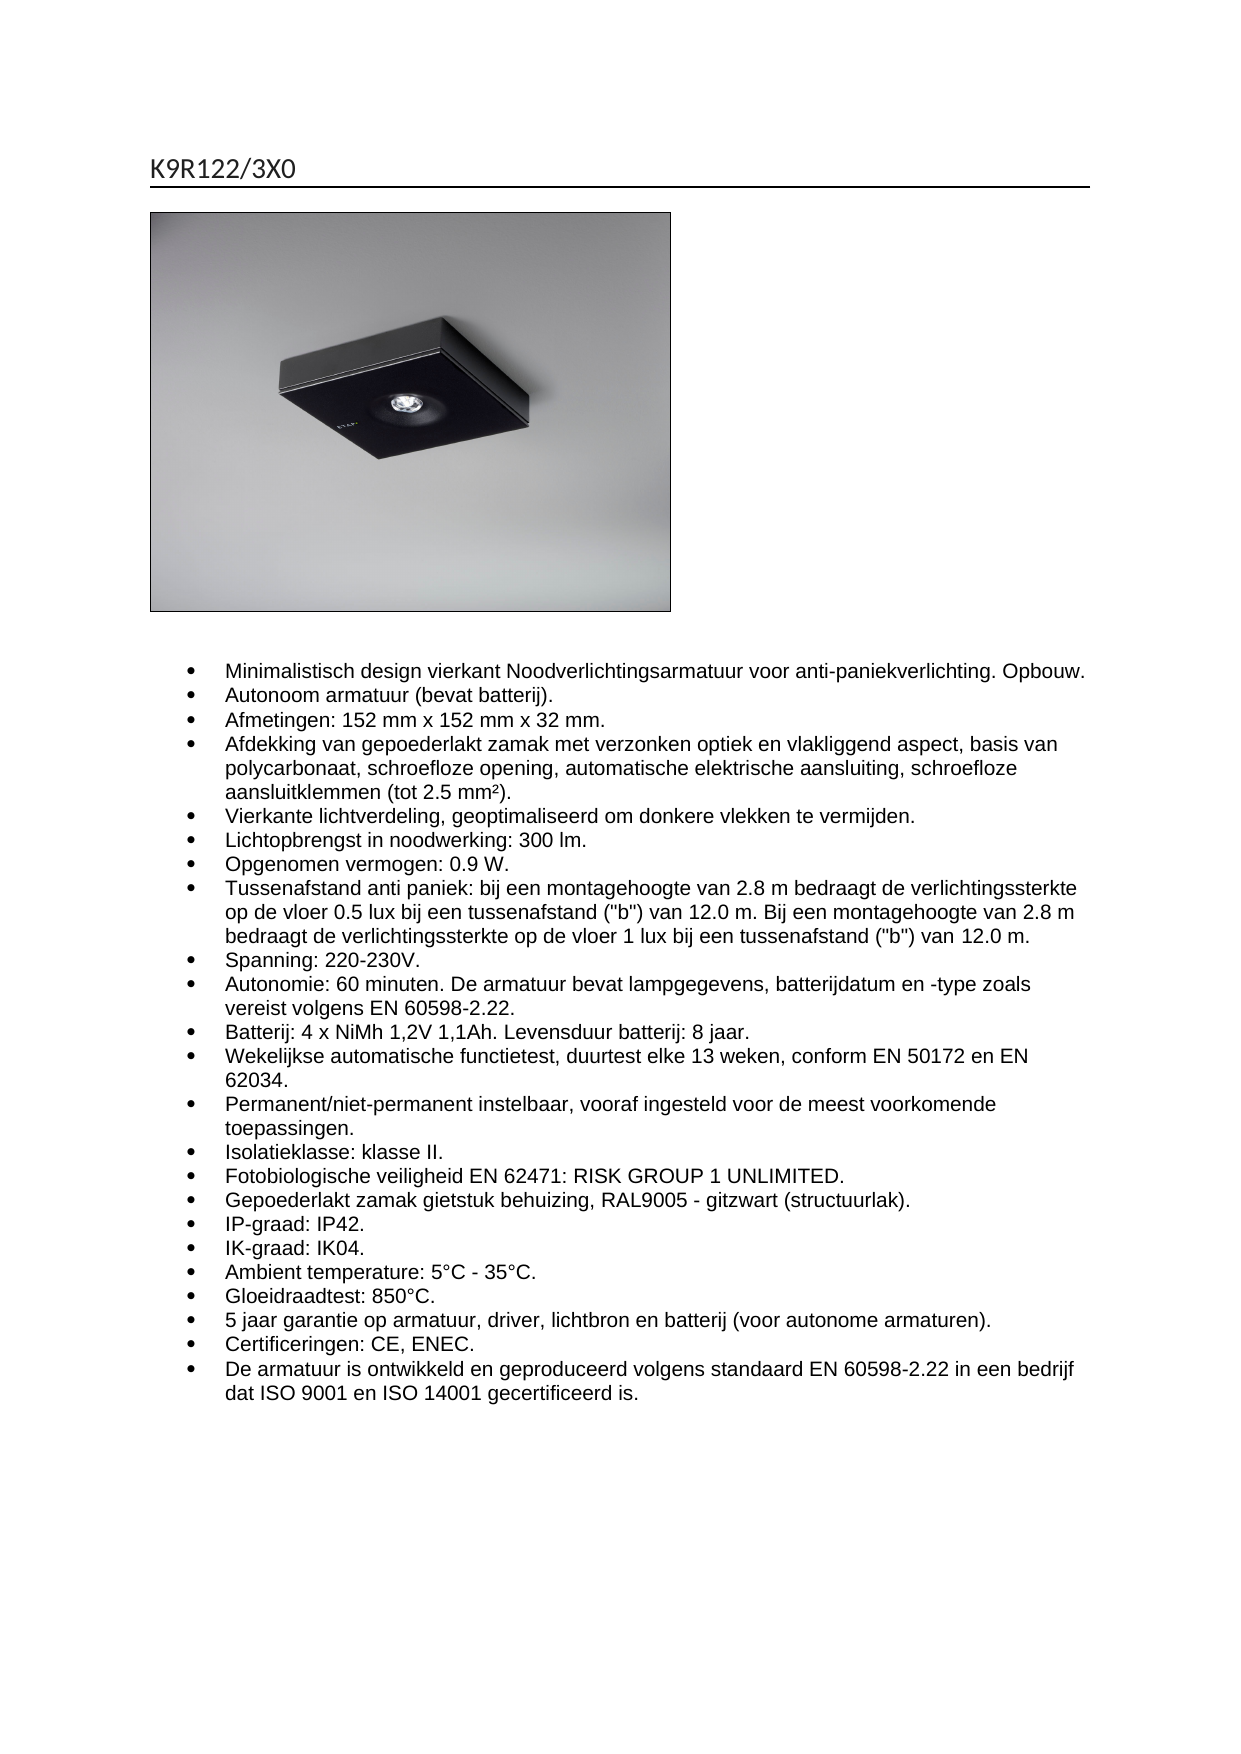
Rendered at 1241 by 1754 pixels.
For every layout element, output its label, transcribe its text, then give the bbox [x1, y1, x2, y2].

list Afdekking van gepoederlakt zamak met verzonken optiek en vlakliggend aspect, basis van polycarbonaat, schroefloze opening, automatische elektrische aansluiting, schroefloze aansluitklemmen (tot 2.5 mm²). [187, 731, 1090, 803]
list Certificeringen: CE, ENEC. [187, 1332, 1090, 1356]
list Wekelijkse automatische functietest, duurtest elke 13 weken, conform EN 50172 en EN 62034. [187, 1044, 1090, 1092]
list 5 jaar garantie op armatuur, driver, lichtbron en batterij (voor autonome armaturen). [187, 1308, 1090, 1332]
text K9R122/3X0 [150, 150, 1090, 186]
list Gepoederlakt zamak gietstuk behuizing, RAL9005 - gitzwart (structuurlak). [187, 1188, 1090, 1212]
list Permanent/niet-permanent instelbaar, vooraf ingesteld voor de meest voorkomende toepassingen. [187, 1092, 1090, 1140]
list IP-graad: IP42. [187, 1212, 1090, 1236]
list Opgenomen vermogen: 0.9 W. [187, 852, 1090, 876]
list Vierkante lichtverdeling, geoptimaliseerd om donkere vlekken te vermijden. [187, 803, 1090, 827]
list Minimalistisch design vierkant Noodverlichtingsarmatuur voor anti-paniekverlichting. Opbouw. [187, 659, 1090, 683]
list De armatuur is ontwikkeld en geproduceerd volgens standaard EN 60598-2.22 in een bedrijf dat ISO 9001 en ISO 14001 gecertificeerd is. [187, 1356, 1090, 1404]
list Isolatieklasse: klasse II. [187, 1140, 1090, 1164]
list Autonomie: 60 minuten. De armatuur bevat lampgegevens, batterijdatum en -type zoals vereist volgens EN 60598-2.22. [187, 972, 1090, 1020]
list Gloeidraadtest: 850°C. [187, 1284, 1090, 1308]
list Fotobiologische veiligheid EN 62471: RISK GROUP 1 UNLIMITED. [187, 1164, 1090, 1188]
list IK-graad: IK04. [187, 1236, 1090, 1260]
list Ambient temperature: 5°C - 35°C. [187, 1260, 1090, 1284]
list Autonoom armatuur (bevat batterij). [187, 683, 1090, 707]
list Batterij: 4 x NiMh 1,2V 1,1Ah. Levensduur batterij: 8 jaar. [187, 1020, 1090, 1044]
list Lichtopbrengst in noodwerking: 300 lm. [187, 827, 1090, 852]
list Tussenafstand anti paniek: bij een montagehoogte van 2.8 m bedraagt de verlichtingssterkte op de vloer 0.5 lux bij een tussenafstand ("b") van 12.0 m. Bij een montagehoogte van 2.8 m bedraagt de verlichtingssterkte op de vloer 1 lux bij een tussenafstand ("b") van 12.0 m. [187, 876, 1090, 948]
list Spanning: 220-230V. [187, 948, 1090, 972]
picture [151, 213, 670, 611]
list Afmetingen: 152 mm x 152 mm x 32 mm. [187, 707, 1090, 731]
